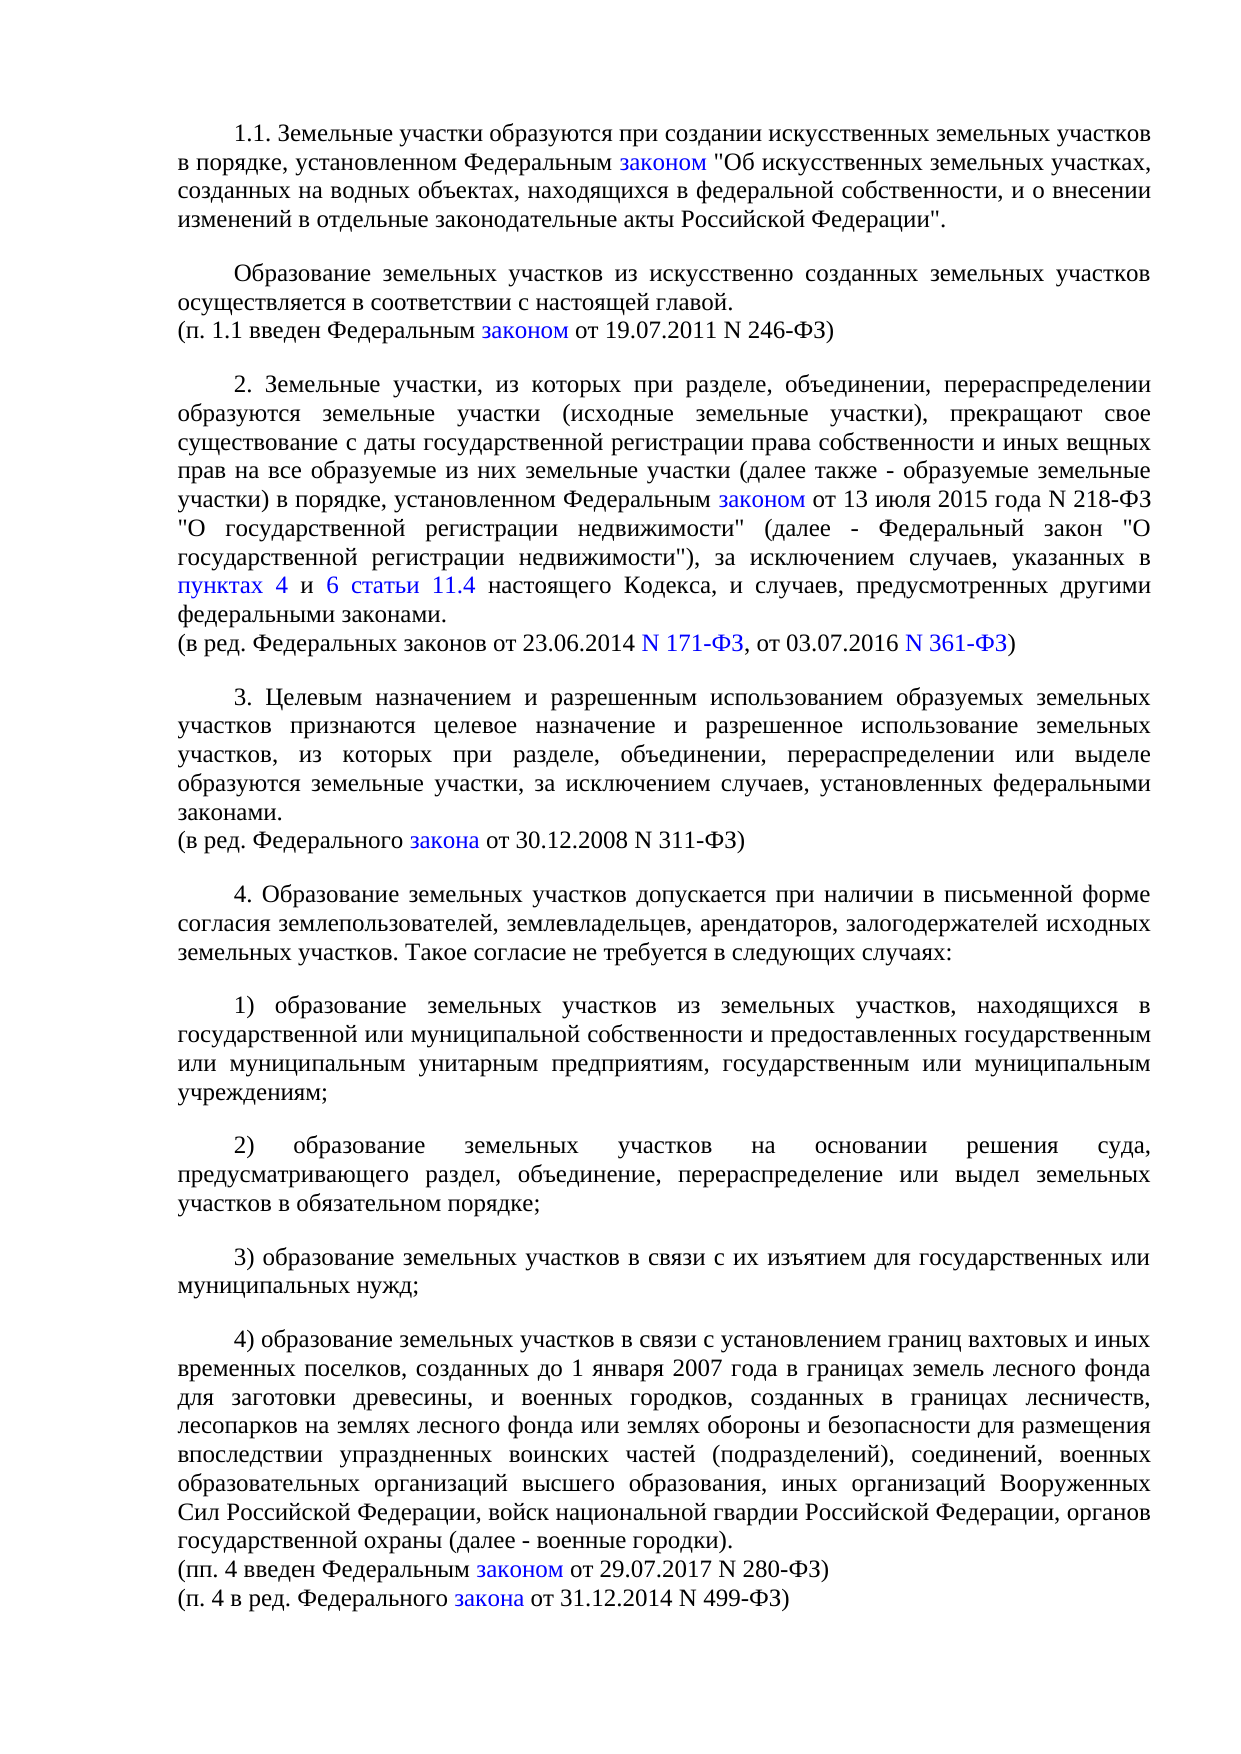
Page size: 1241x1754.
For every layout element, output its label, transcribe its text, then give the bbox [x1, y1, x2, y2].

text 2) образование земельных участков на основании решения суда, предусматривающего раздел, объединение, перераспределение или выдел земельных участков в обязательном порядке; [177, 1131, 1152, 1217]
text Образование земельных участков из искусственно созданных земельных участков осуществляется в соответствии с настоящей главой. [177, 258, 1152, 316]
text 4. Образование земельных участков допускается при наличии в письменной форме согласия землепользователей, землевладельцев, арендаторов, залогодержателей исходных земельных участков. Такое согласие не требуется в следующих случаях: [177, 879, 1152, 966]
text (пп. 4 введен Федеральным законом от 29.07.2017 N 280-ФЗ) [177, 1554, 1152, 1583]
text 3. Целевым назначением и разрешенным использованием образуемых земельных участков признаются целевое назначение и разрешенное использование земельных участков, из которых при разделе, объединении, перераспределении или выделе образуются земельные участки, за исключением случаев, установленных федеральными законами. [177, 682, 1152, 826]
text 3) образование земельных участков в связи с их изъятием для государственных или муниципальных нужд; [177, 1242, 1152, 1299]
text (в ред. Федеральных законов от 23.06.2014 N 171-ФЗ, от 03.07.2016 N 361-ФЗ) [177, 628, 1152, 657]
text (п. 4 в ред. Федерального закона от 31.12.2014 N 499-ФЗ) [177, 1583, 1152, 1612]
text 2. Земельные участки, из которых при разделе, объединении, перераспределении образуются земельные участки (исходные земельные участки), прекращают свое существование с даты государственной регистрации права собственности и иных вещных прав на все образуемые из них земельные участки (далее также - образуемые земельные участки) в порядке, установленном Федеральным законом от 13 июля 2015 года N 218-ФЗ "О государственной регистрации недвижимости" (далее - Федеральный закон "О государственной регистрации недвижимости"), за исключением случаев, указанных в пунктах 4 и 6 статьи 11.4 настоящего Кодекса, и случаев, предусмотренных другими федеральными законами. [177, 369, 1152, 628]
text 4) образование земельных участков в связи с установлением границ вахтовых и иных временных поселков, созданных до 1 января 2007 года в границах земель лесного фонда для заготовки древесины, и военных городков, созданных в границах лесничеств, лесопарков на землях лесного фонда или землях обороны и безопасности для размещения впоследствии упраздненных воинских частей (подразделений), соединений, военных образовательных организаций высшего образования, иных организаций Вооруженных Сил Российской Федерации, войск национальной гвардии Российской Федерации, органов государственной охраны (далее - военные городки). [177, 1324, 1152, 1554]
text 1.1. Земельные участки образуются при создании искусственных земельных участков в порядке, установленном Федеральным законом "Об искусственных земельных участках, созданных на водных объектах, находящихся в федеральной собственности, и о внесении изменений в отдельные законодательные акты Российской Федерации". [177, 118, 1152, 233]
text 1) образование земельных участков из земельных участков, находящихся в государственной или муниципальной собственности и предоставленных государственным или муниципальным унитарным предприятиям, государственным или муниципальным учреждениям; [177, 991, 1152, 1106]
text (п. 1.1 введен Федеральным законом от 19.07.2011 N 246-ФЗ) [177, 316, 1152, 344]
text (в ред. Федерального закона от 30.12.2008 N 311-ФЗ) [177, 826, 1152, 854]
